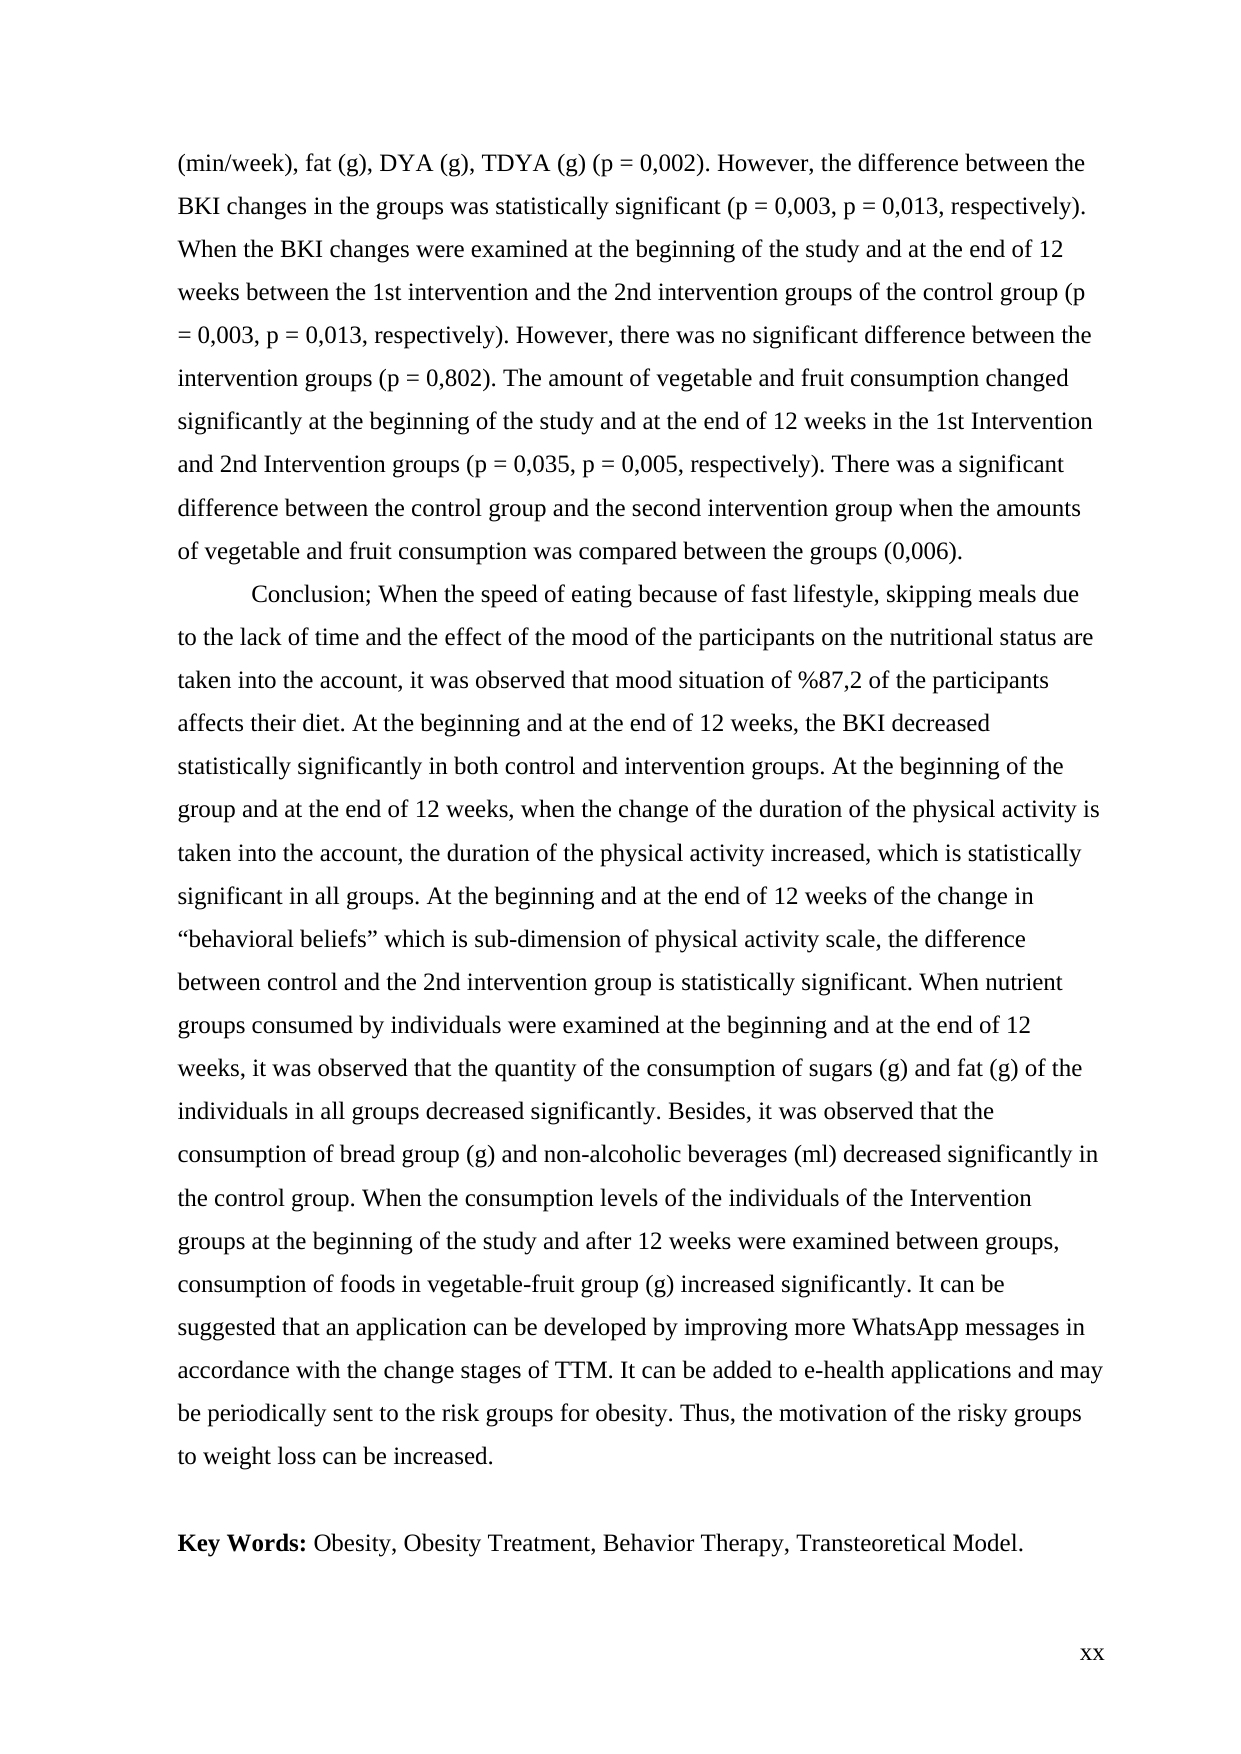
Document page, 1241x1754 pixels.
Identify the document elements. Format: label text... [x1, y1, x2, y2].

text Key Words: Obesity, Obesity Treatment, Behavior Therapy, Transteoretical Model. [177, 1528, 1104, 1556]
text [177, 148, 1104, 564]
text Conclusion; When the speed of eating because of fast lifestyle, skipping meals due to the lack of time and the effect of the mood of the participants on the nutritional status are taken into the account, it was observed that mood situation of %87,2 of the participants affects their diet. At the beginning and at the end of 12 weeks, the BKI decreased statistically significantly in both control and intervention groups. At the beginning of the group and at the end of 12 weeks, when the change of the duration of the physical activity is taken into the account, the duration of the physical activity increased, which is statistically significant in all groups. At the beginning and at the end of 12 weeks of the change in “behavioral beliefs” which is sub-dimension of physical activity scale, the difference between control and the 2nd intervention group is statistically significant. When nutrient groups consumed by individuals were examined at the beginning and at the end of 12 weeks, it was observed that the quantity of the consumption of sugars (g) and fat (g) of the individuals in all groups decreased significantly. Besides, it was observed that the consumption of bread group (g) and non-alcoholic beverages (ml) decreased significantly in the control group. When the consumption levels of the individuals of the Intervention groups at the beginning of the study and after 12 weeks were examined between groups, consumption of foods in vegetable-fruit group (g) increased significantly. It can be suggested that an application can be developed by improving more WhatsApp messages in accordance with the change stages of TTM. It can be added to e-health applications and may be periodically sent to the risk groups for obesity. Thus, the motivation of the risky groups to weight loss can be increased. [177, 579, 1104, 1470]
